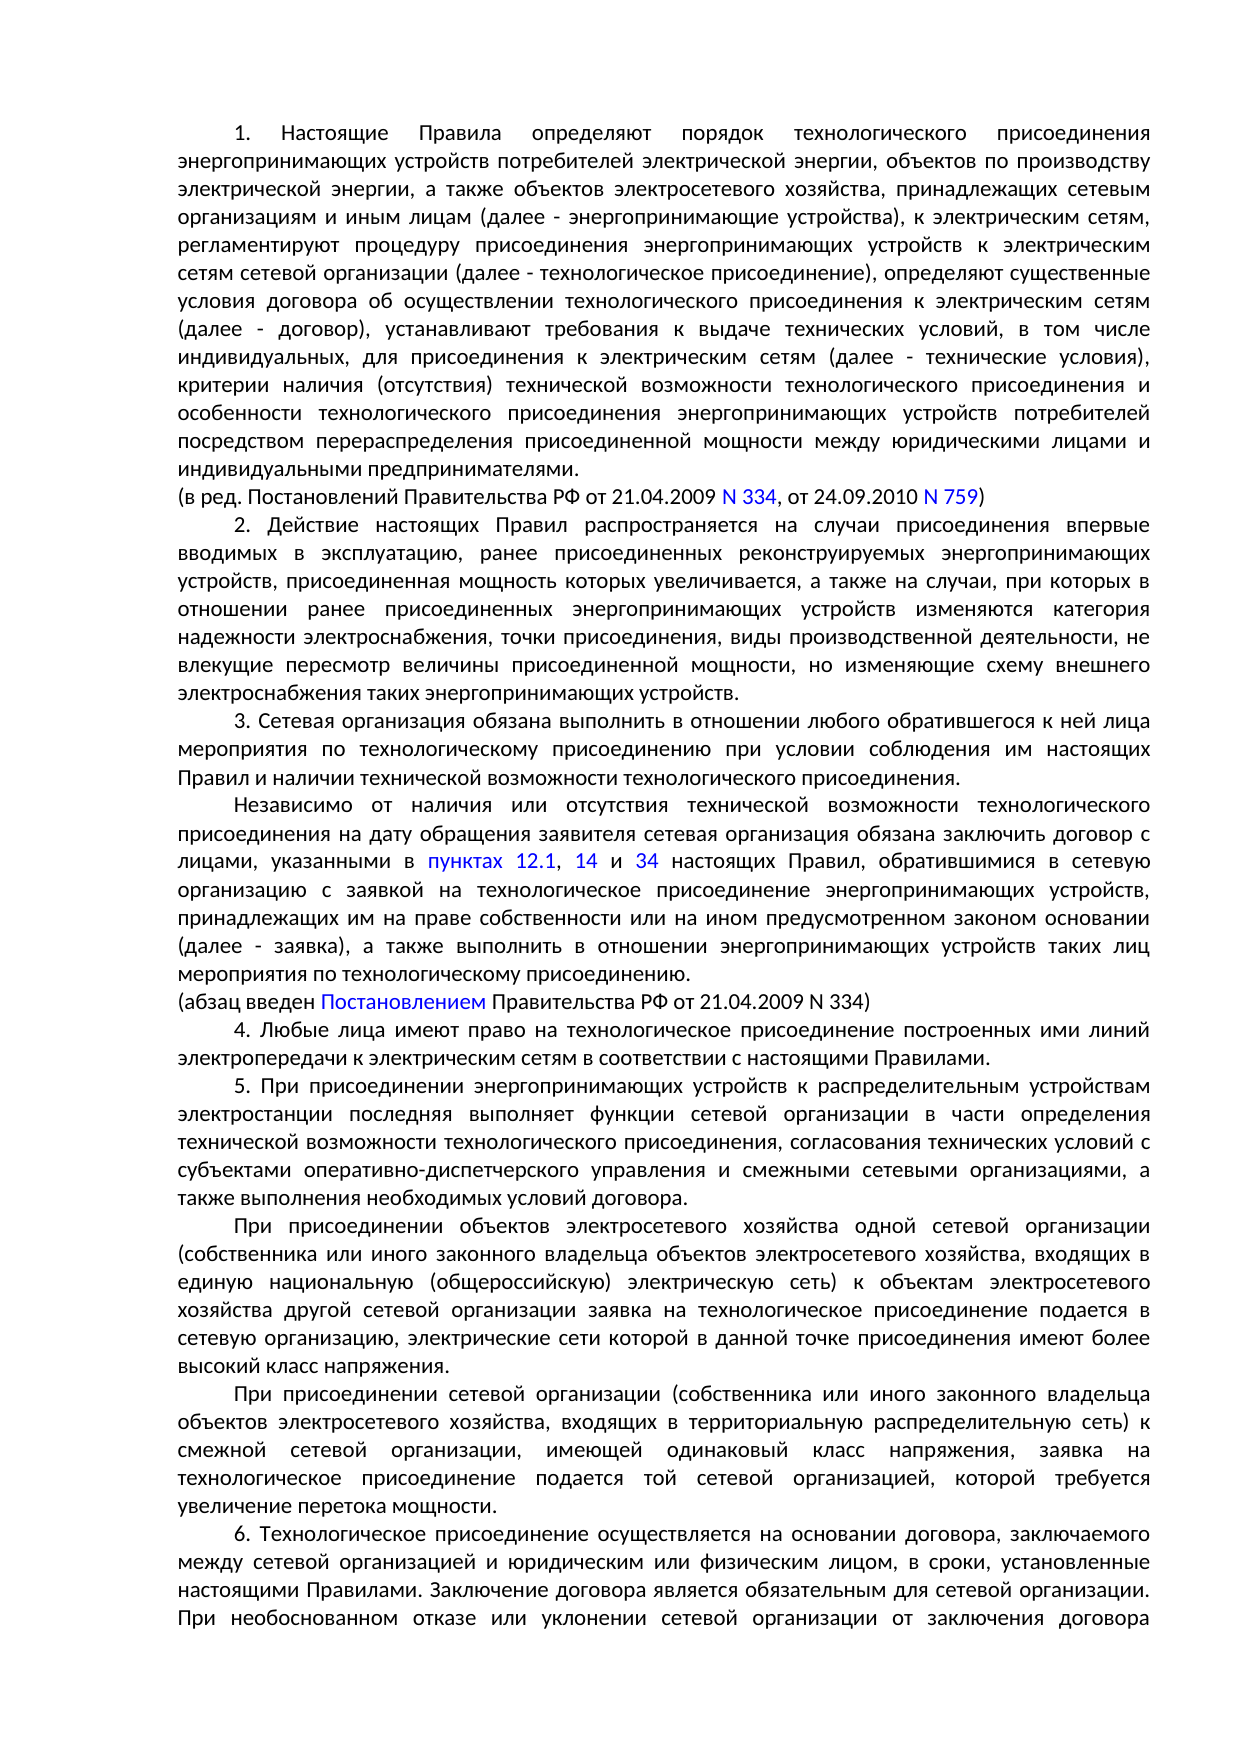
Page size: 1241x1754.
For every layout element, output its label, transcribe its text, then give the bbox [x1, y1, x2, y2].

text 3. Сетевая организация обязана выполнить в отношении любого обратившегося к ней лица мероприятия по технологическому присоединению при условии соблюдения им настоящих Правил и наличии технической возможности технологического присоединения. [177, 707, 1152, 791]
text 5. При присоединении энергопринимающих устройств к распределительным устройствам электростанции последняя выполняет функции сетевой организации в части определения технической возможности технологического присоединения, согласования технических условий с субъектами оперативно-диспетчерского управления и смежными сетевыми организациями, а также выполнения необходимых условий договора. [177, 1071, 1152, 1211]
text Независимо от наличия или отсутствия технической возможности технологического присоединения на дату обращения заявителя сетевая организация обязана заключить договор с лицами, указанными в пунктах 12.1, 14 и 34 настоящих Правил, обратившимися в сетевую организацию с заявкой на технологическое присоединение энергопринимающих устройств, принадлежащих им на праве собственности или на ином предусмотренном законом основании (далее - заявка), а также выполнить в отношении энергопринимающих устройств таких лиц мероприятия по технологическому присоединению. [177, 791, 1152, 987]
text При присоединении сетевой организации (собственника или иного законного владельца объектов электросетевого хозяйства, входящих в территориальную распределительную сеть) к смежной сетевой организации, имеющей одинаковый класс напряжения, заявка на технологическое присоединение подается той сетевой организацией, которой требуется увеличение перетока мощности. [177, 1379, 1152, 1519]
text 2. Действие настоящих Правил распространяется на случаи присоединения впервые вводимых в эксплуатацию, ранее присоединенных реконструируемых энергопринимающих устройств, присоединенная мощность которых увеличивается, а также на случаи, при которых в отношении ранее присоединенных энергопринимающих устройств изменяются категория надежности электроснабжения, точки присоединения, виды производственной деятельности, не влекущие пересмотр величины присоединенной мощности, но изменяющие схему внешнего электроснабжения таких энергопринимающих устройств. [177, 510, 1152, 707]
text (абзац введен Постановлением Правительства РФ от 21.04.2009 N 334) [177, 987, 1152, 1015]
text 4. Любые лица имеют право на технологическое присоединение построенных ими линий электропередачи к электрическим сетям в соответствии с настоящими Правилами. [177, 1015, 1152, 1071]
text 1. Настоящие Правила определяют порядок технологического присоединения энергопринимающих устройств потребителей электрической энергии, объектов по производству электрической энергии, а также объектов электросетевого хозяйства, принадлежащих сетевым организациям и иным лицам (далее - энергопринимающие устройства), к электрическим сетям, регламентируют процедуру присоединения энергопринимающих устройств к электрическим сетям сетевой организации (далее - технологическое присоединение), определяют существенные условия договора об осуществлении технологического присоединения к электрическим сетям (далее - договор), устанавливают требования к выдаче технических условий, в том числе индивидуальных, для присоединения к электрическим сетям (далее - технические условия), критерии наличия (отсутствия) технической возможности технологического присоединения и особенности технологического присоединения энергопринимающих устройств потребителей посредством перераспределения присоединенной мощности между юридическими лицами и индивидуальными предпринимателями. [177, 118, 1152, 482]
text (в ред. Постановлений Правительства РФ от 21.04.2009 N 334, от 24.09.2010 N 759) [177, 482, 1152, 510]
text При присоединении объектов электросетевого хозяйства одной сетевой организации (собственника или иного законного владельца объектов электросетевого хозяйства, входящих в единую национальную (общероссийскую) электрическую сеть) к объектам электросетевого хозяйства другой сетевой организации заявка на технологическое присоединение подается в сетевую организацию, электрические сети которой в данной точке присоединения имеют более высокий класс напряжения. [177, 1211, 1152, 1379]
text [177, 1519, 1152, 1631]
